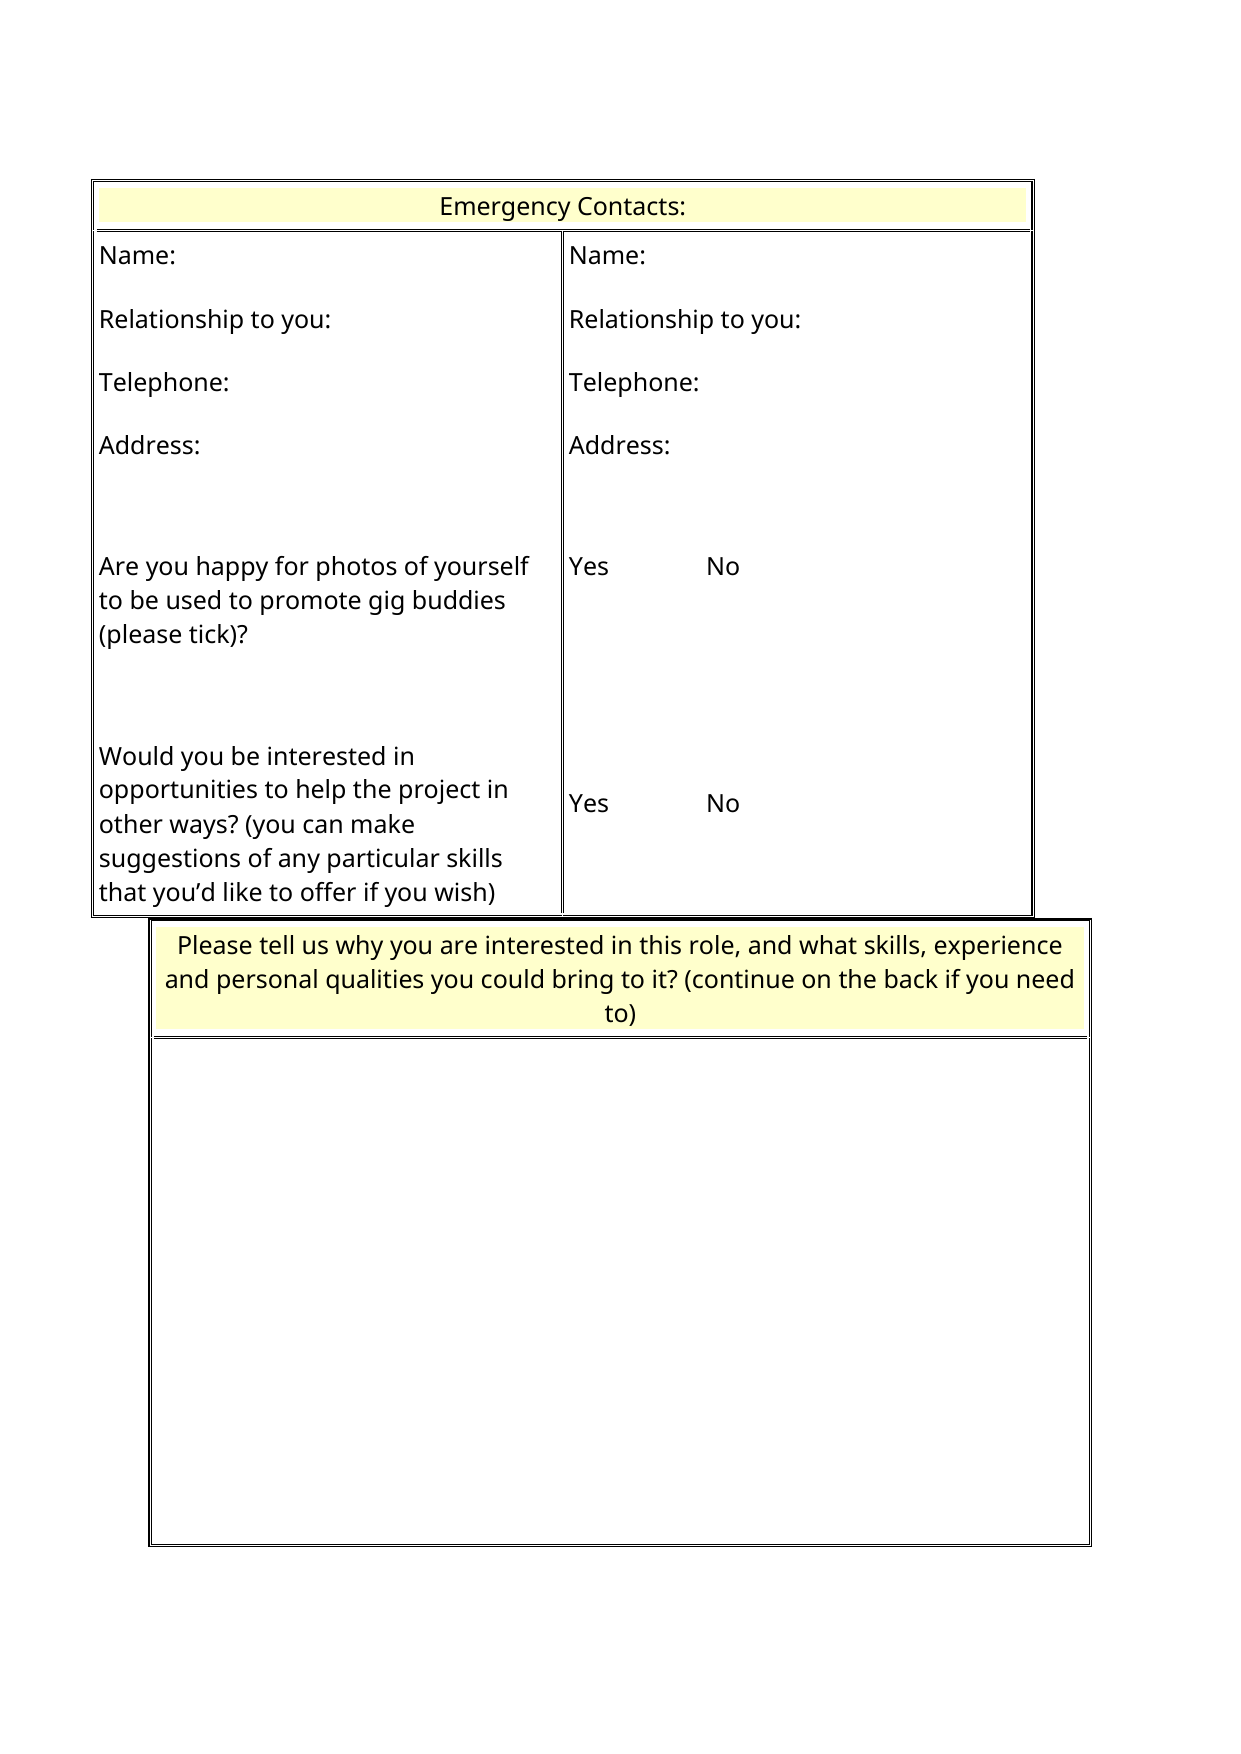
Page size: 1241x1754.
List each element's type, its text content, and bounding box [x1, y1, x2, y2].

table_header Emergency Contacts: [94, 182, 1031, 228]
table_cell Name: Relationship to you: Telephone: Address: Yes No Yes No [563, 229, 1032, 915]
table_cell Name: Relationship to you: Telephone: Address: Are you happy for photos of yourself to be used to promote gig buddies (please tick)? Would you be interested in opportunities to help the project in other ways? (you can make suggestions of any particular skills that you’d like to offer if you wish) [94, 229, 562, 915]
table_header Please tell us why you are interested in this role, and what skills, experience and personal qualities you could bring to it? (continue on the back if you need to) [152, 921, 1089, 1036]
table_cell [150, 1036, 1090, 1544]
